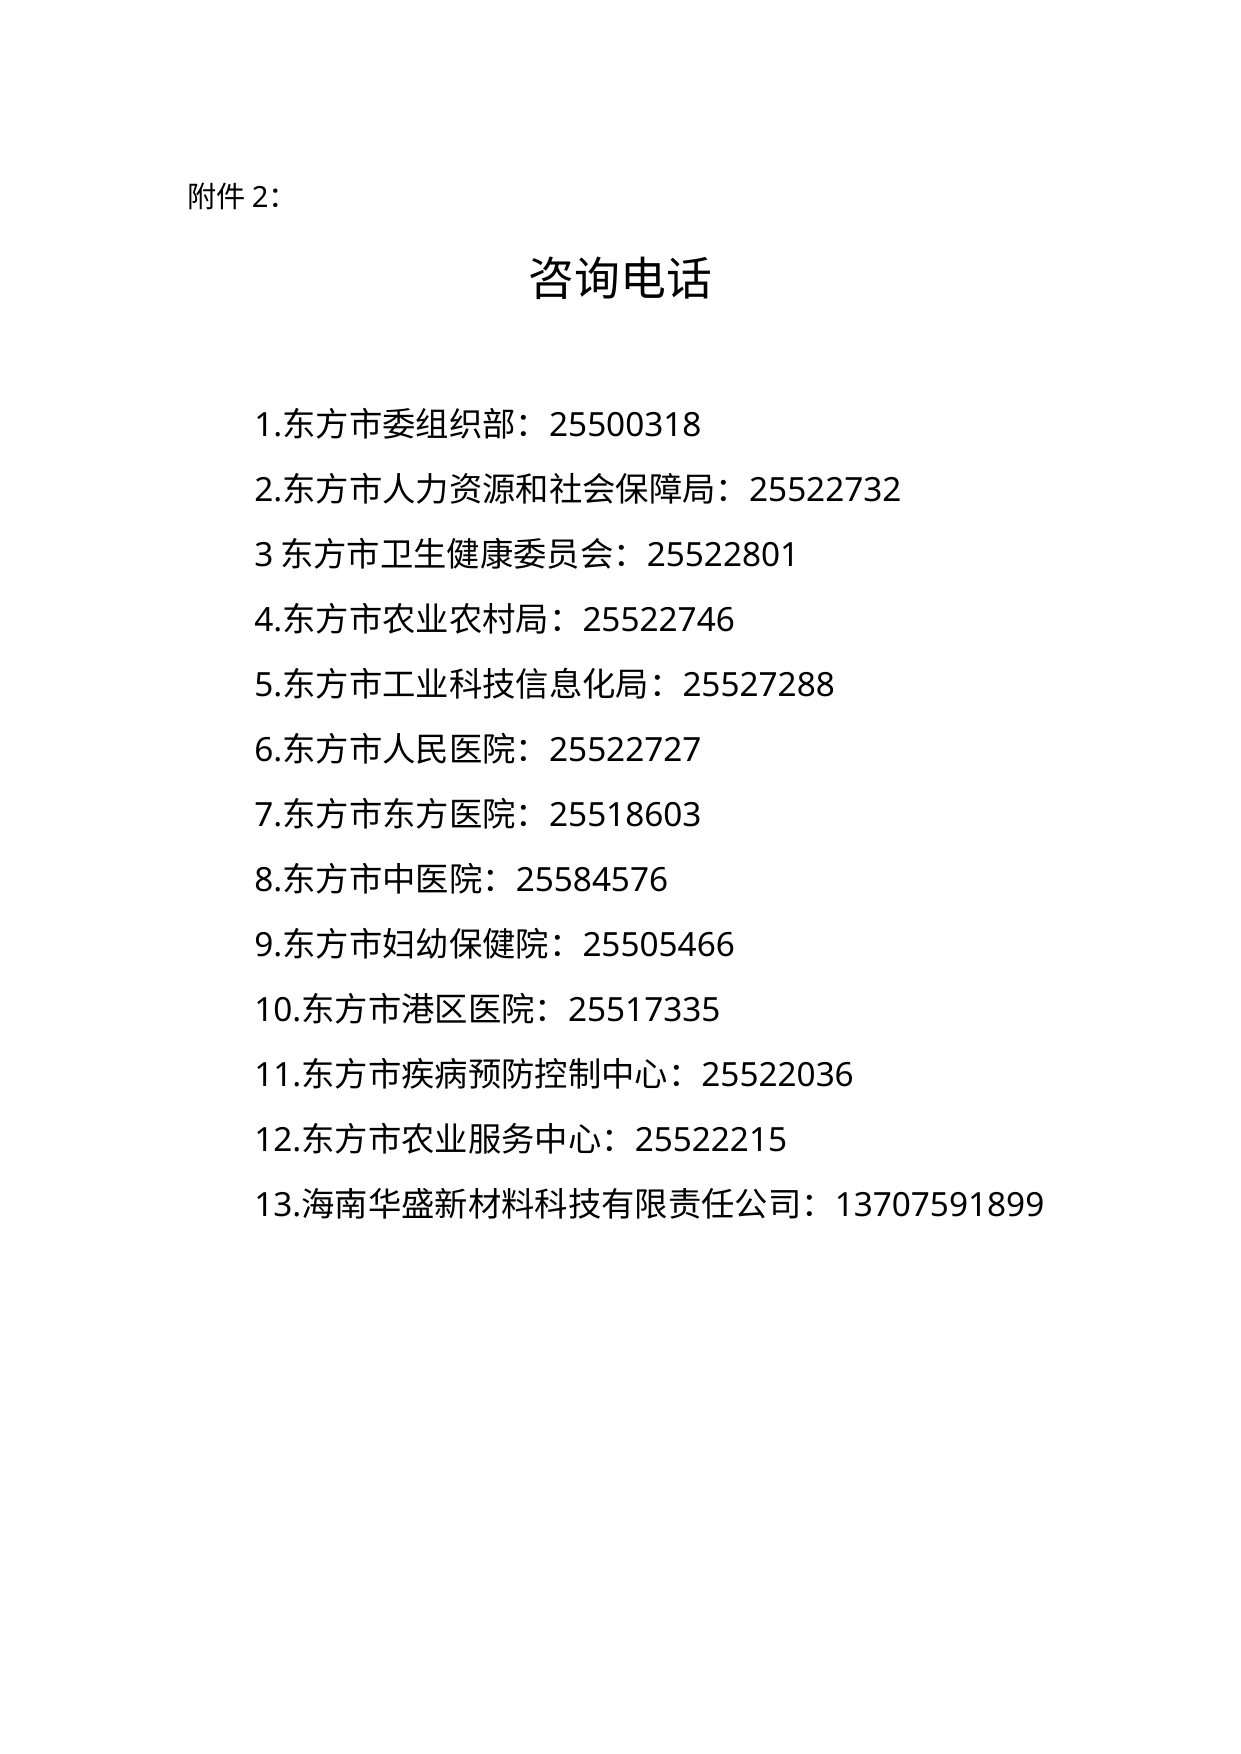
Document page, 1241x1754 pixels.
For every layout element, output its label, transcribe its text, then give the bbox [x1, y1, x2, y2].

list 13.海南华盛新材料科技有限责任公司：13707591899 [187, 1169, 1053, 1234]
list 10.东方市港区医院：25517335 [187, 974, 1053, 1039]
text 咨询电话 [187, 227, 1053, 324]
list 4.东方市农业农村局：25522746 [187, 584, 1053, 649]
list 9.东方市妇幼保健院：25505466 [187, 909, 1053, 974]
list 1.东方市委组织部：25500318 [187, 389, 1053, 454]
list 6.东方市人民医院：25522727 [187, 714, 1053, 779]
list 3东方市卫生健康委员会：25522801 [187, 519, 1053, 584]
list 5.东方市工业科技信息化局：25527288 [187, 649, 1053, 714]
list 2.东方市人力资源和社会保障局：25522732 [187, 454, 1053, 519]
list 12.东方市农业服务中心：25522215 [187, 1104, 1053, 1169]
text 附件2： [187, 162, 1053, 227]
list 7.东方市东方医院：25518603 [187, 779, 1053, 844]
list 8.东方市中医院：25584576 [187, 844, 1053, 909]
list 11.东方市疾病预防控制中心：25522036 [187, 1039, 1053, 1104]
